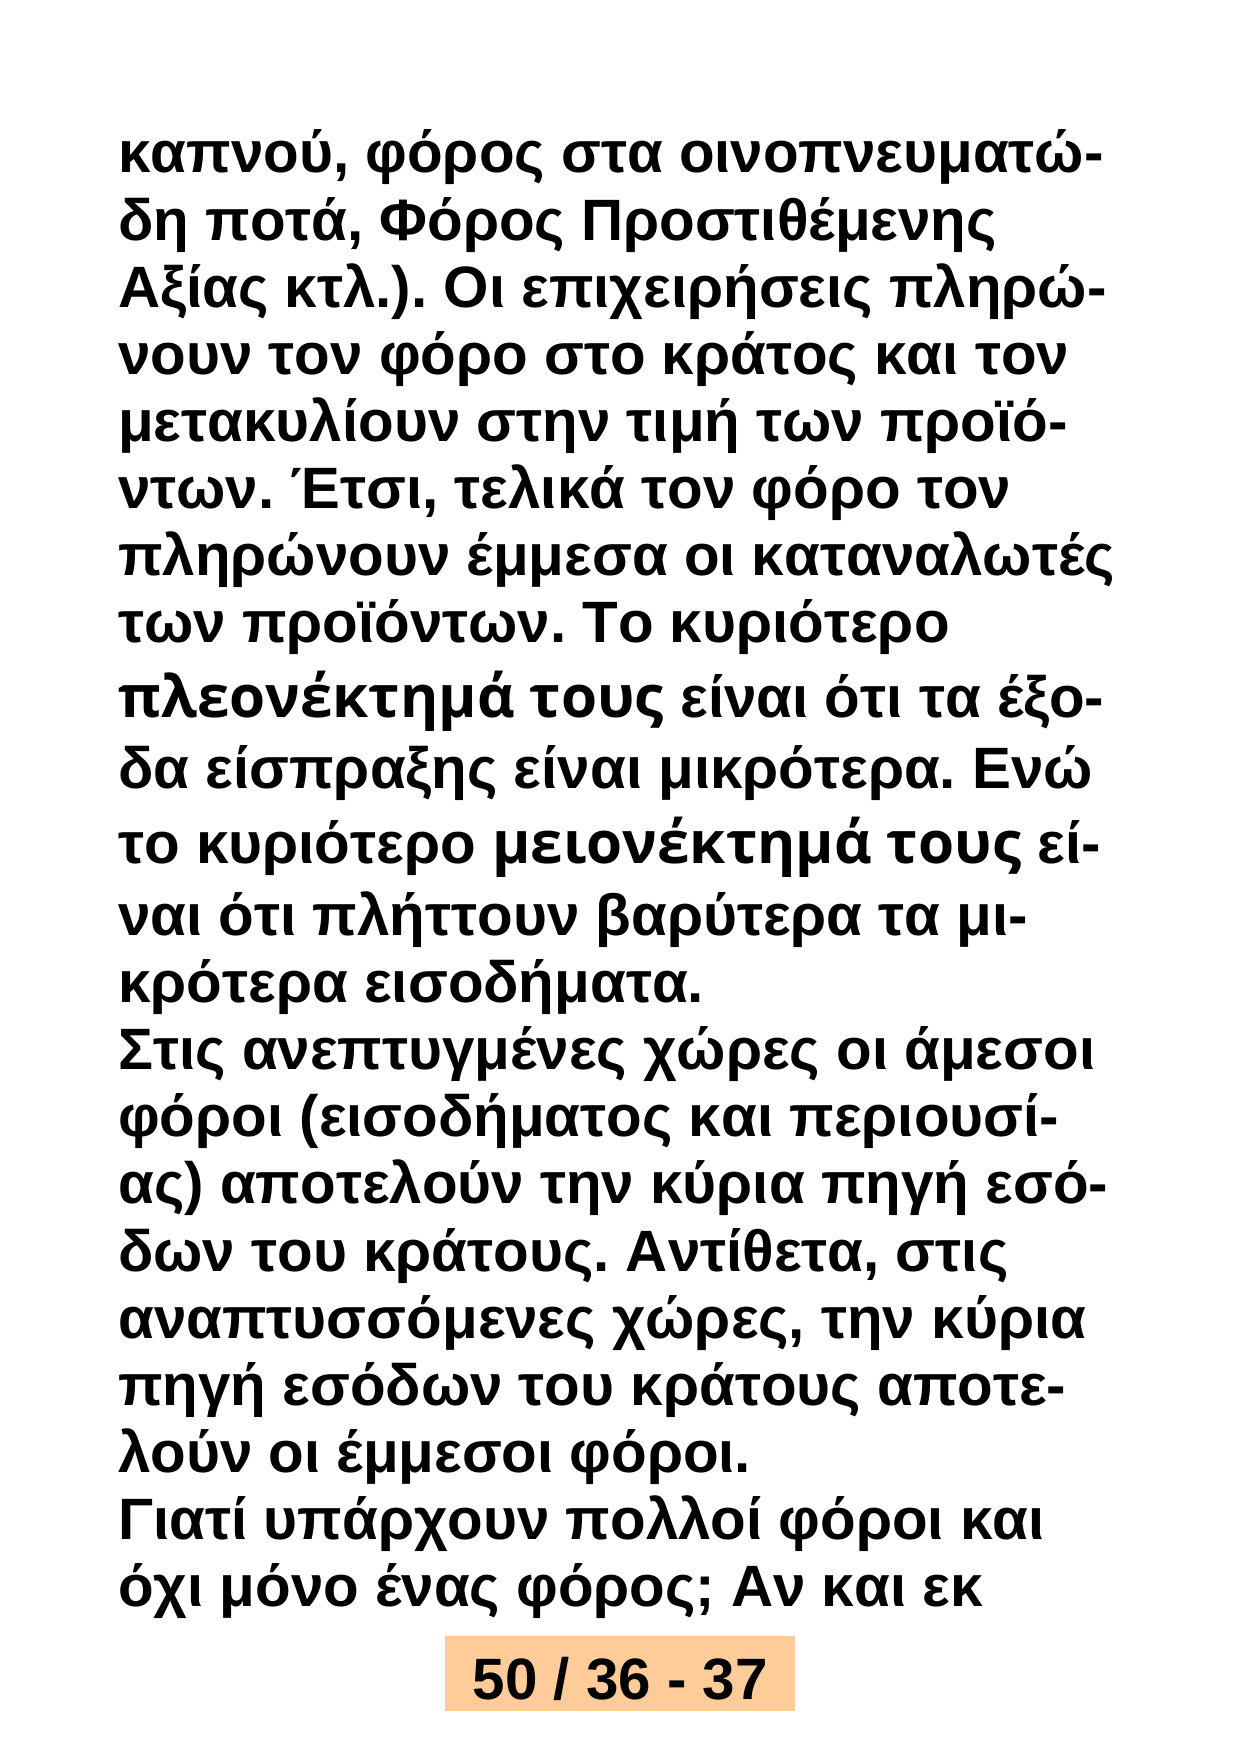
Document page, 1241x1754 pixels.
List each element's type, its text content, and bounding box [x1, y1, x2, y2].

text Στις ανεπτυγμένες χώρες οι άμεσοι φόροι (εισοδήματος και περιουσί-ας) αποτελούν την κύρια πηγή εσό-δων του κράτους. Αντίθετα, στις αναπτυσσόμενες χώρες, την κύρια πηγή εσόδων του κράτους αποτε-λούν οι έμμεσοι φόροι. [118, 1015, 1122, 1484]
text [118, 118, 1122, 1015]
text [118, 1484, 1122, 1619]
